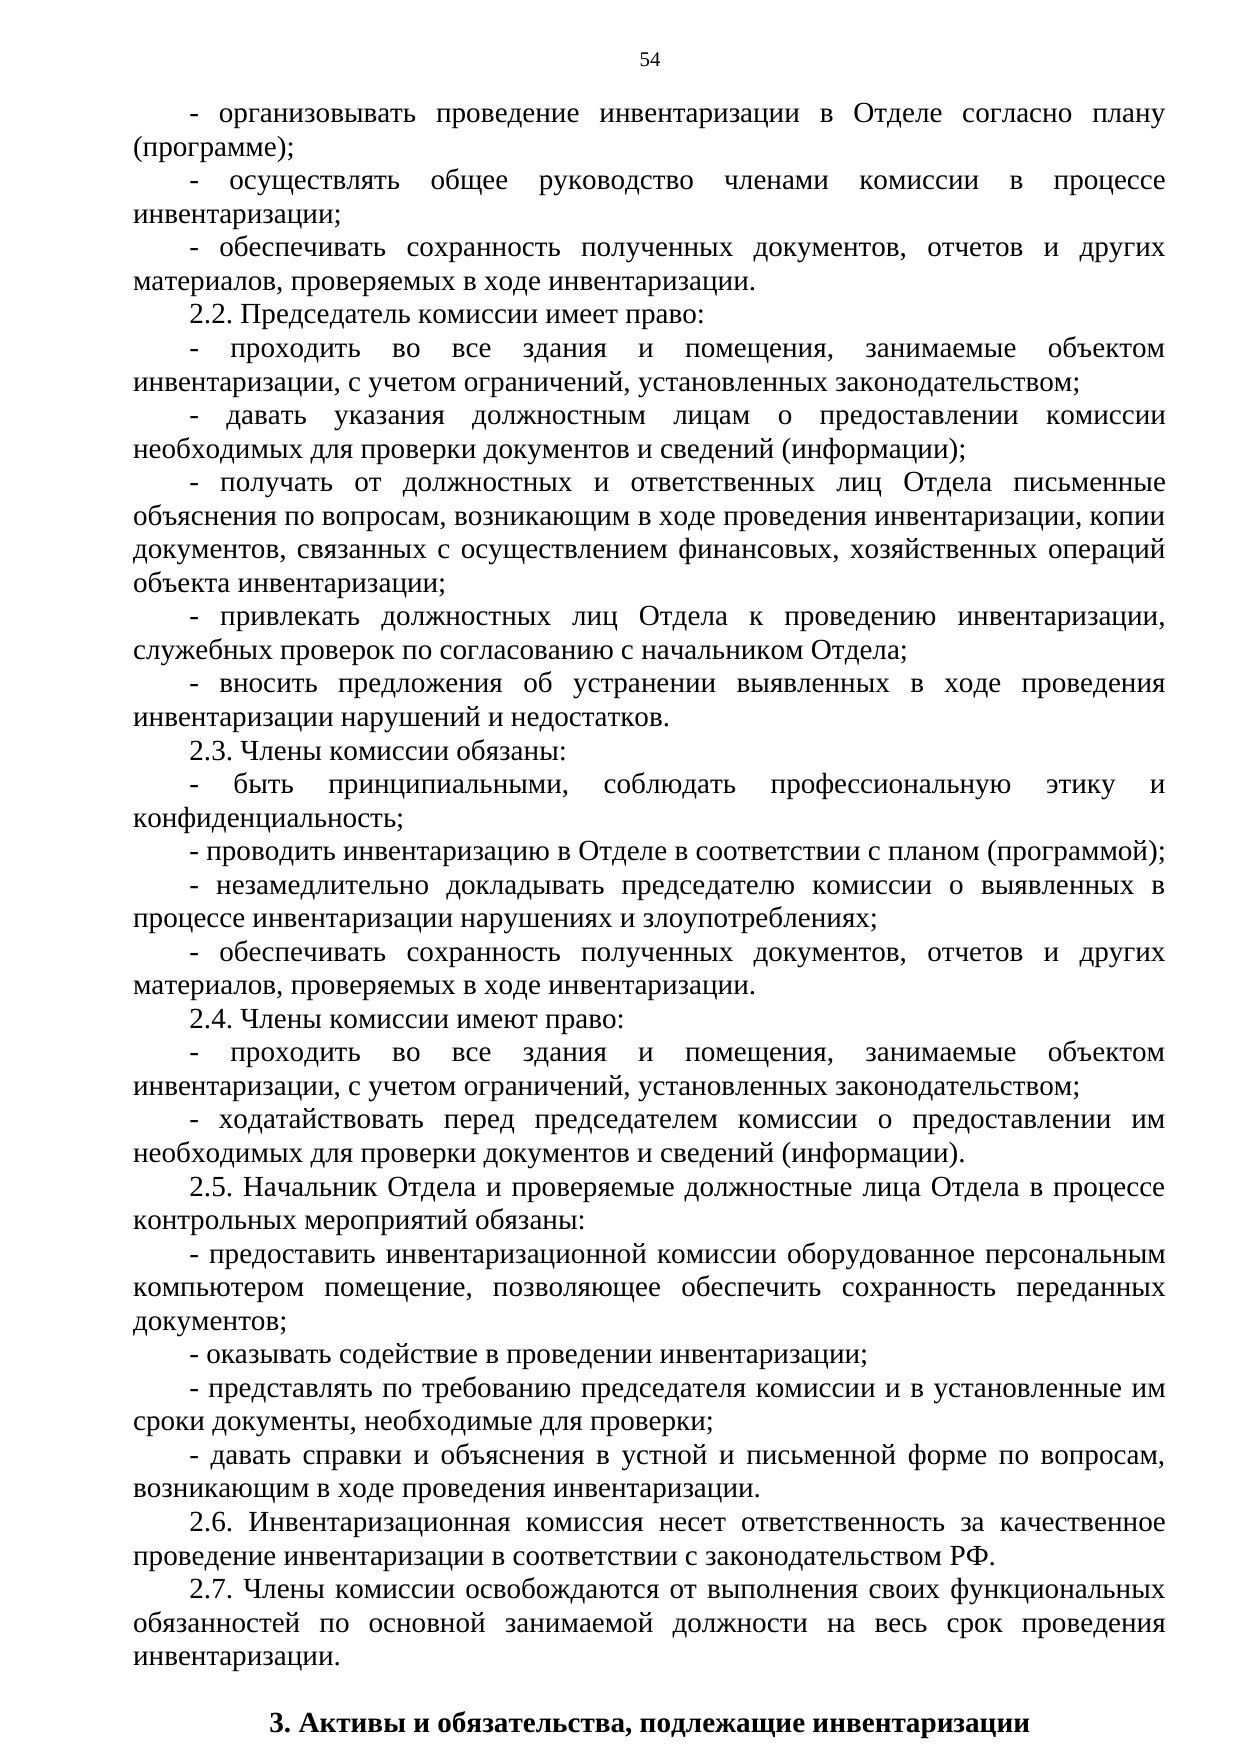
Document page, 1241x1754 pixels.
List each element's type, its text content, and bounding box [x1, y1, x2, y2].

text - осуществлять общее руководство членами комиссии в процессе инвентаризации; [133, 162, 1166, 229]
text 2.6. Инвентаризационная комиссия несет ответственность за качественное проведение инвентаризации в соответствии с законодательством РФ. [133, 1504, 1166, 1571]
text 2.3. Члены комиссии обязаны: [133, 733, 1166, 766]
text - вносить предложения об устранении выявленных в ходе проведения инвентаризации нарушений и недостатков. [133, 666, 1166, 733]
text - проводить инвентаризацию в Отделе в соответствии с планом (программой); [133, 833, 1166, 867]
text - проходить во все здания и помещения, занимаемые объектом инвентаризации, с учетом ограничений, установленных законодательством; [133, 1034, 1166, 1102]
text - организовывать проведение инвентаризации в Отделе согласно плану (программе); [133, 95, 1166, 162]
text - проходить во все здания и помещения, занимаемые объектом инвентаризации, с учетом ограничений, установленных законодательством; [133, 330, 1166, 397]
text 3. Активы и обязательства, подлежащие инвентаризации [133, 1705, 1166, 1739]
text 2.4. Члены комиссии имеют право: [133, 1001, 1166, 1034]
text - быть принципиальными, соблюдать профессиональную этику и конфиденциальность; [133, 766, 1166, 833]
text - привлекать должностных лиц Отдела к проведению инвентаризации, служебных проверок по согласованию с начальником Отдела; [133, 598, 1166, 666]
text - обеспечивать сохранность полученных документов, отчетов и других материалов, проверяемых в ходе инвентаризации. [133, 229, 1166, 297]
text - представлять по требованию председателя комиссии и в установленные им сроки документы, необходимые для проверки; [133, 1370, 1166, 1437]
text - оказывать содействие в проведении инвентаризации; [133, 1336, 1166, 1370]
text 2.2. Председатель комиссии имеет право: [133, 297, 1166, 330]
text - ходатайствовать перед председателем комиссии о предоставлении им необходимых для проверки документов и сведений (информации). [133, 1102, 1166, 1169]
text - давать справки и объяснения в устной и письменной форме по вопросам, возникающим в ходе проведения инвентаризации. [133, 1437, 1166, 1504]
text 2.7. Члены комиссии освобождаются от выполнения своих функциональных обязанностей по основной занимаемой должности на весь срок проведения инвентаризации. [133, 1571, 1166, 1672]
text - давать указания должностным лицам о предоставлении комиссии необходимых для проверки документов и сведений (информации); [133, 397, 1166, 464]
text - получать от должностных и ответственных лиц Отдела письменные объяснения по вопросам, возникающим в ходе проведения инвентаризации, копии документов, связанных с осуществлением финансовых, хозяйственных операций объекта инвентаризации; [133, 464, 1166, 598]
text - обеспечивать сохранность полученных документов, отчетов и других материалов, проверяемых в ходе инвентаризации. [133, 934, 1166, 1001]
text - незамедлительно докладывать председателю комиссии о выявленных в процессе инвентаризации нарушениях и злоупотреблениях; [133, 867, 1166, 934]
text - предоставить инвентаризационной комиссии оборудованное персональным компьютером помещение, позволяющее обеспечить сохранность переданных документов; [133, 1236, 1166, 1336]
text 2.5. Начальник Отдела и проверяемые должностные лица Отдела в процессе контрольных мероприятий обязаны: [133, 1169, 1166, 1236]
